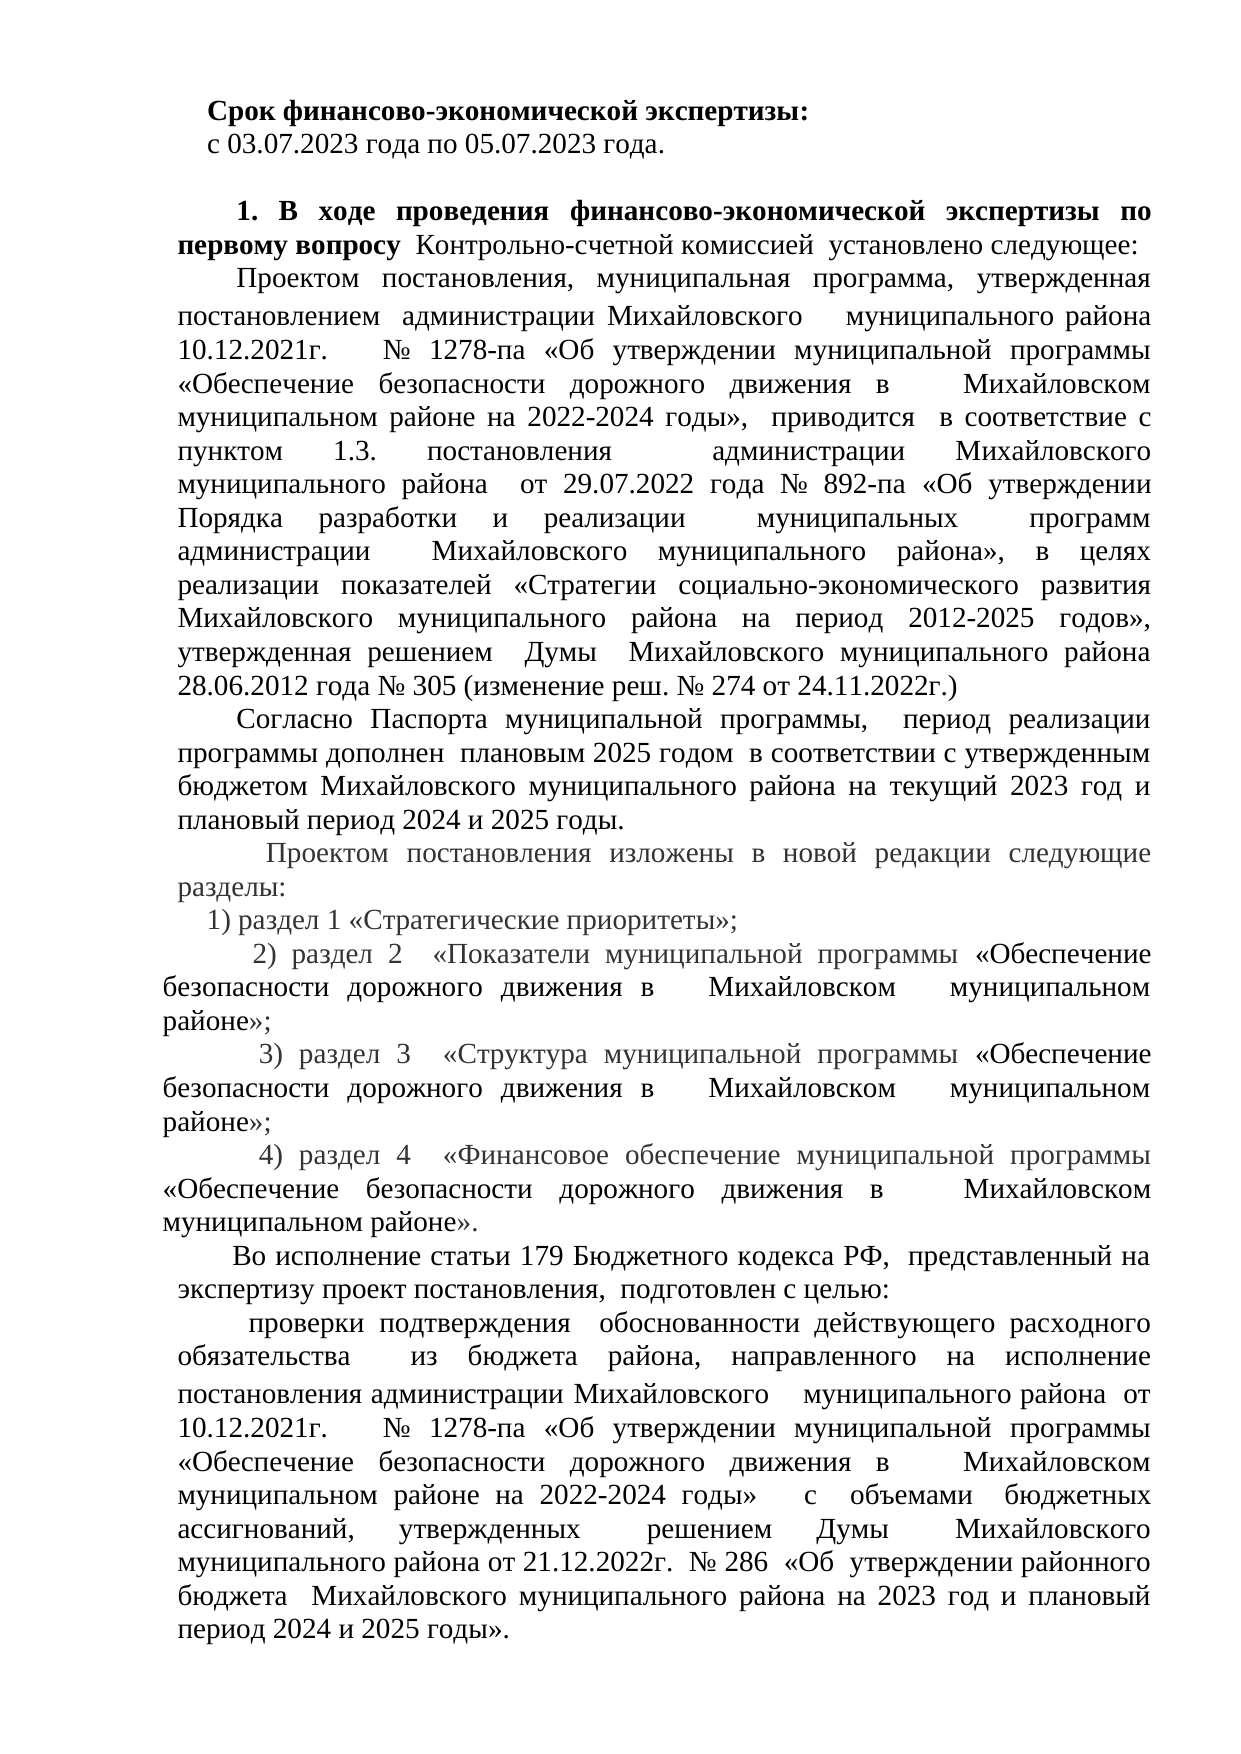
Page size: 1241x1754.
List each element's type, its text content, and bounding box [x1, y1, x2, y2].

text 2) раздел 2 «Показатели муниципальной программы «Обеспечение безопасности дорожного движения в Михайловском муниципальном районе»; [162, 936, 1152, 1037]
text Во исполнение статьи 179 Бюджетного кодекса РФ, представленный на экспертизу проект постановления, подготовлен с целью: [177, 1238, 1152, 1305]
text Согласно Паспорта муниципальной программы, период реализации программы дополнен плановым 2025 годом в соответствии с утвержденным бюджетом Михайловского муниципального района на текущий 2023 год и плановый период 2024 и 2025 годы. [177, 701, 1152, 835]
text проверки подтверждения обоснованности действующего расходного обязательства из бюджета района, направленного на исполнение постановления администрации Михайловского муниципального района от 10.12.2021г. № 1278-па «Об утверждении муниципальной программы «Обеспечение безопасности дорожного движения в Михайловском муниципальном районе на 2022-2024 годы» с объемами бюджетных ассигнований, утвержденных решением Думы Михайловского муниципального района от 21.12.2022г. № 286 «Об утверждении районного бюджета Михайловского муниципального района на 2023 год и плановый период 2024 и 2025 годы». [177, 1305, 1152, 1645]
text 1) раздел 1 «Стратегические приоритеты»; [177, 902, 1152, 936]
text с 03.07.2023 года по 05.07.2023 года. [177, 126, 1152, 160]
text 3) раздел 3 «Структура муниципальной программы «Обеспечение безопасности дорожного движения в Михайловском муниципальном районе»; [162, 1037, 1152, 1137]
text Срок финансово-экономической экспертизы: [177, 93, 1152, 126]
text 1. В ходе проведения финансово-экономической экспертизы по первому вопросу Контрольно-счетной комиссией установлено следующее: [177, 193, 1152, 260]
text 4) раздел 4 «Финансовое обеспечение муниципальной программы «Обеспечение безопасности дорожного движения в Михайловском муниципальном районе». [162, 1137, 1152, 1238]
text Проектом постановления изложены в новой редакции следующие разделы: [177, 835, 1152, 902]
text Проектом постановления, муниципальная программа, утвержденная постановлением администрации Михайловского муниципального района 10.12.2021г. № 1278-па «Об утверждении муниципальной программы «Обеспечение безопасности дорожного движения в Михайловском муниципальном районе на 2022-2024 годы», приводится в соответствие с пунктом 1.3. постановления администрации Михайловского муниципального района от 29.07.2022 года № 892-па «Об утверждении Порядка разработки и реализации муниципальных программ администрации Михайловского муниципального района», в целях реализации показателей «Стратегии социально-экономического развития Михайловского муниципального района на период 2012-2025 годов», утвержденная решением Думы Михайловского муниципального района 28.06.2012 года № 305 (изменение реш. № 274 от 24.11.2022г.) [177, 260, 1152, 701]
